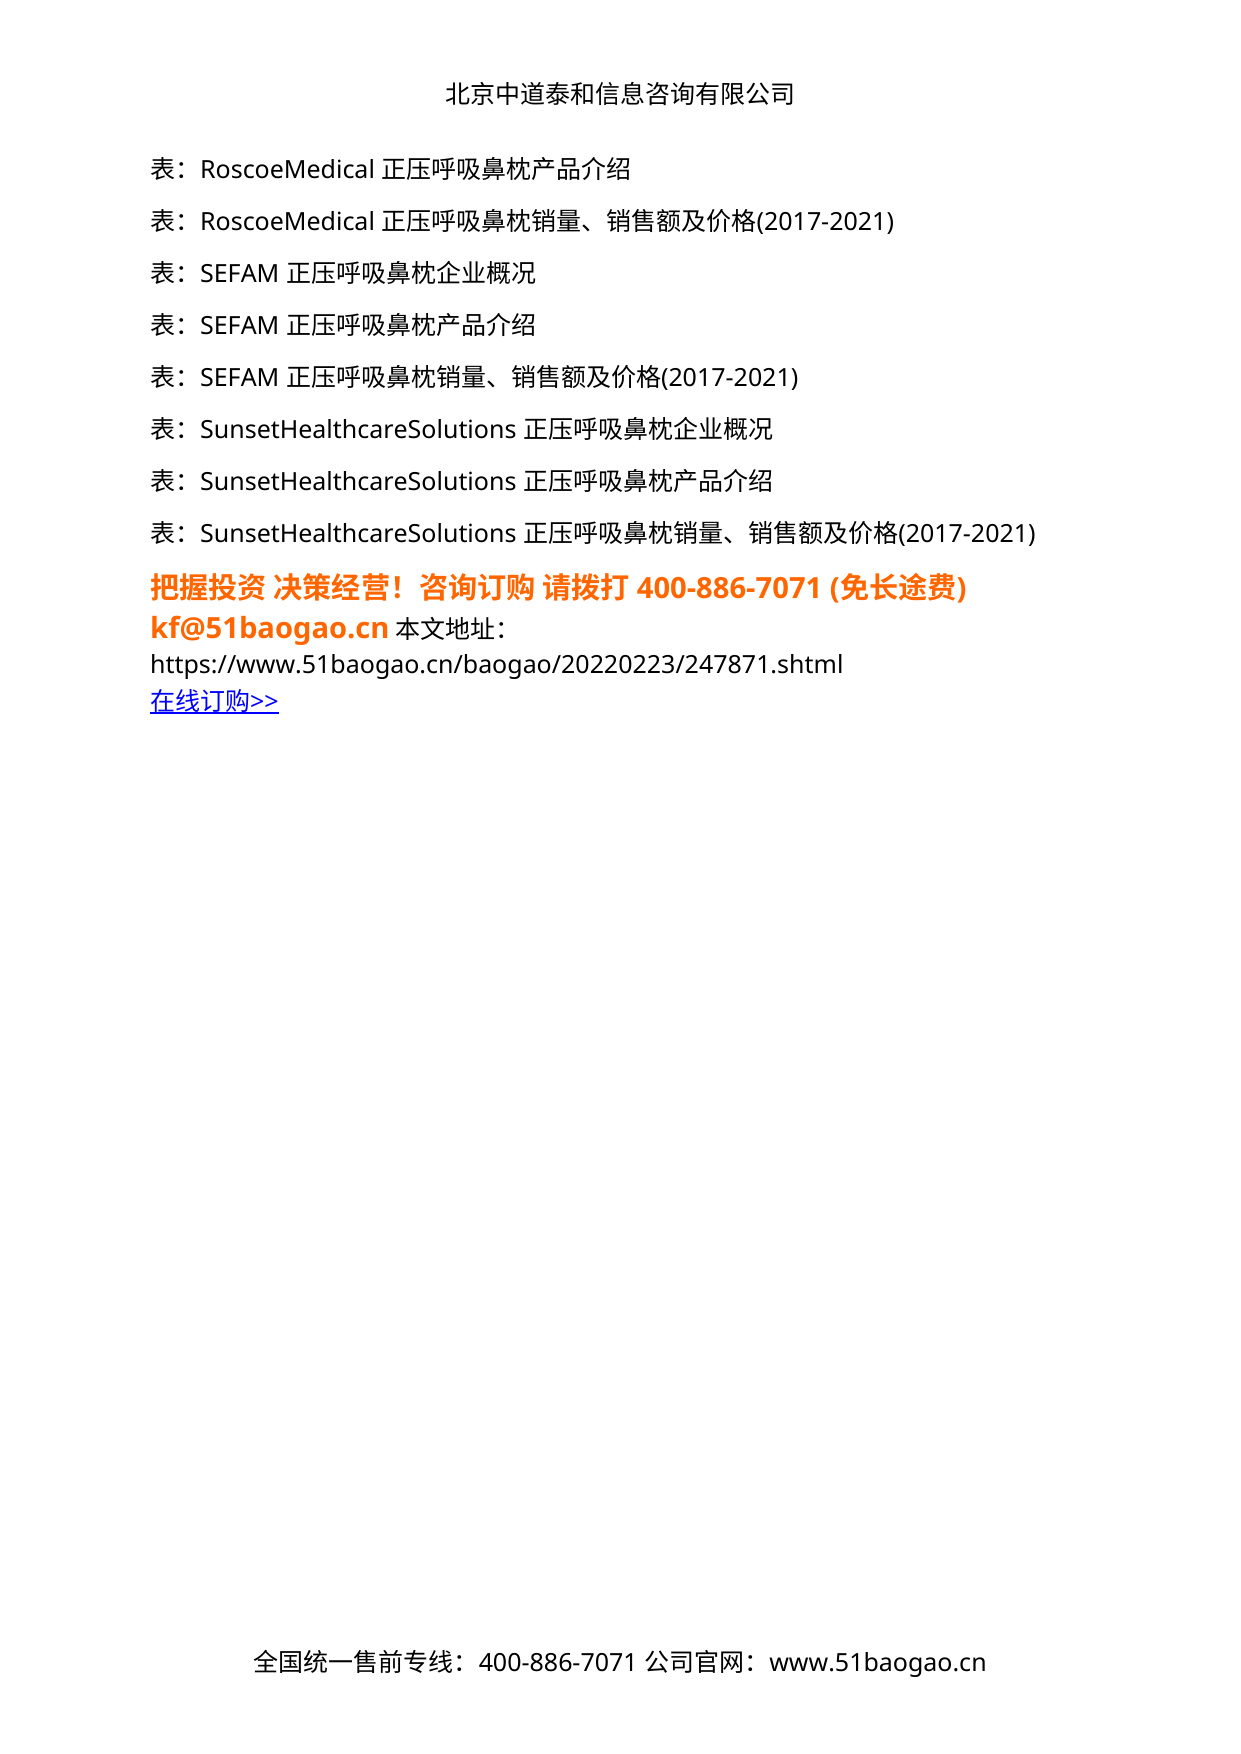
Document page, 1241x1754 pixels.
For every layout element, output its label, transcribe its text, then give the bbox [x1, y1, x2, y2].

text 表：SEFAM 正压呼吸鼻枕销量、销售额及价格(2017-2021) [150, 357, 1090, 394]
text 表：RoscoeMedical 正压呼吸鼻枕产品介绍 [150, 150, 1090, 186]
text 表：SunsetHealthcareSolutions 正压呼吸鼻枕企业概况 [150, 409, 1090, 446]
text 表：SEFAM 正压呼吸鼻枕产品介绍 [150, 306, 1090, 342]
text 把握投资 决策经营！咨询订购 请拨打 400-886-7071 (免长途费) kf@51baogao.cn本文地址：https://www.51baogao.cn/baogao/20220223/247871.shtml [150, 565, 1090, 681]
text 表：SunsetHealthcareSolutions 正压呼吸鼻枕销量、销售额及价格(2017-2021) [150, 513, 1090, 549]
text 表：RoscoeMedical 正压呼吸鼻枕销量、销售额及价格(2017-2021) [150, 202, 1090, 238]
text 在线订购>> [150, 681, 1090, 717]
text 表：SunsetHealthcareSolutions 正压呼吸鼻枕产品介绍 [150, 461, 1090, 497]
text 表：SEFAM 正压呼吸鼻枕企业概况 [150, 254, 1090, 290]
